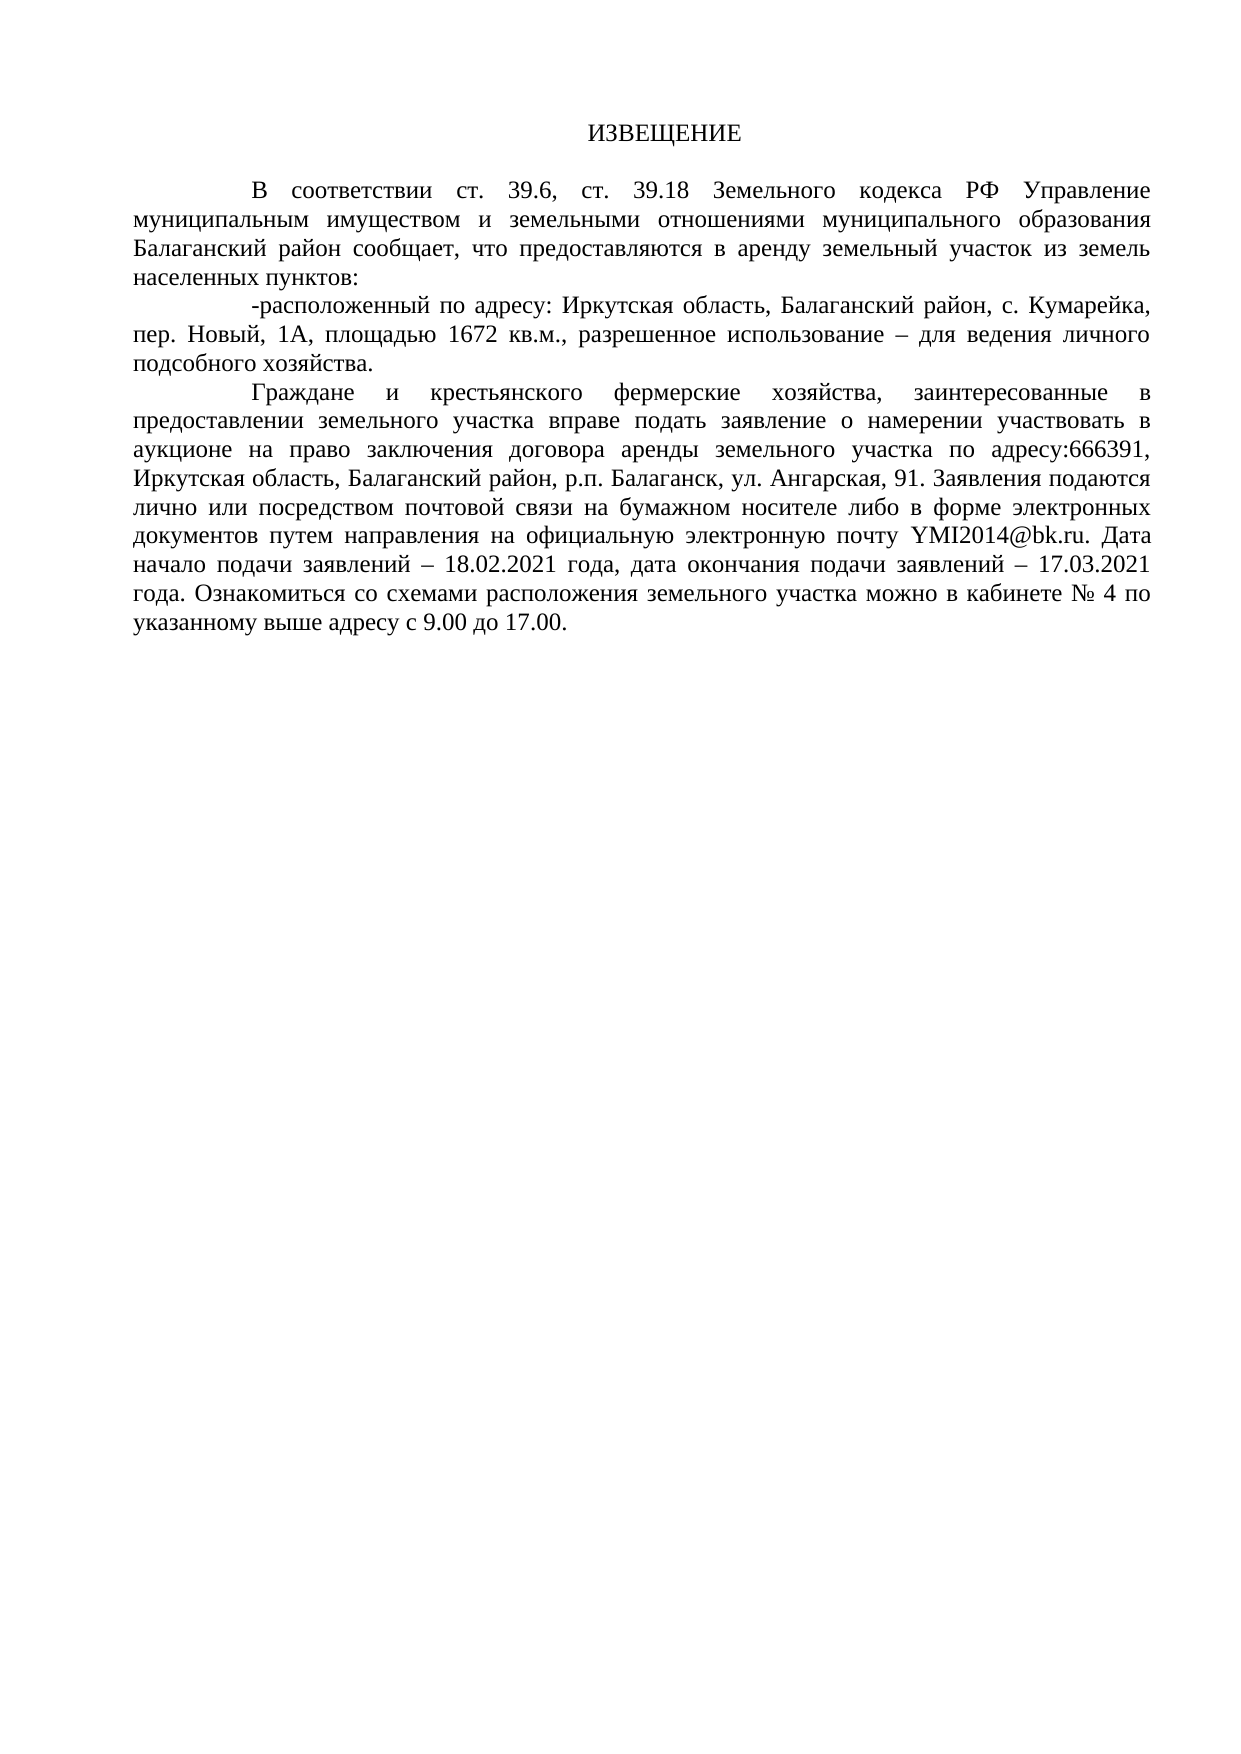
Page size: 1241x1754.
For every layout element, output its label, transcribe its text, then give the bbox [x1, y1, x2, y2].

text Граждане и крестьянского фермерские хозяйства, заинтересованные в предоставлении земельного участка вправе подать заявление о намерении участвовать в аукционе на право заключения договора аренды земельного участка по адресу:666391, Иркутская область, Балаганский район, р.п. Балаганск, ул. Ангарская, 91. Заявления подаются лично или посредством почтовой связи на бумажном носителе либо в форме электронных документов путем направления на официальную электронную почту YMI2014@bk.ru. Дата начало подачи заявлений – 18.02.2021 года, дата окончания подачи заявлений – 17.03.2021 года. Ознакомиться со схемами расположения земельного участка можно в кабинете № 4 по указанному выше адресу с 9.00 до 17.00. [133, 377, 1152, 636]
text -расположенный по адресу: Иркутская область, Балаганский район, с. Кумарейка, пер. Новый, 1А, площадью 1672 кв.м., разрешенное использование – для ведения личного подсобного хозяйства. [133, 291, 1152, 377]
text В соответствии ст. 39.6, ст. 39.18 Земельного кодекса РФ Управление муниципальным имуществом и земельными отношениями муниципального образования Балаганский район сообщает, что предоставляются в аренду земельный участок из земель населенных пунктов: [133, 176, 1152, 291]
text ИЗВЕЩЕНИЕ [177, 118, 1152, 147]
